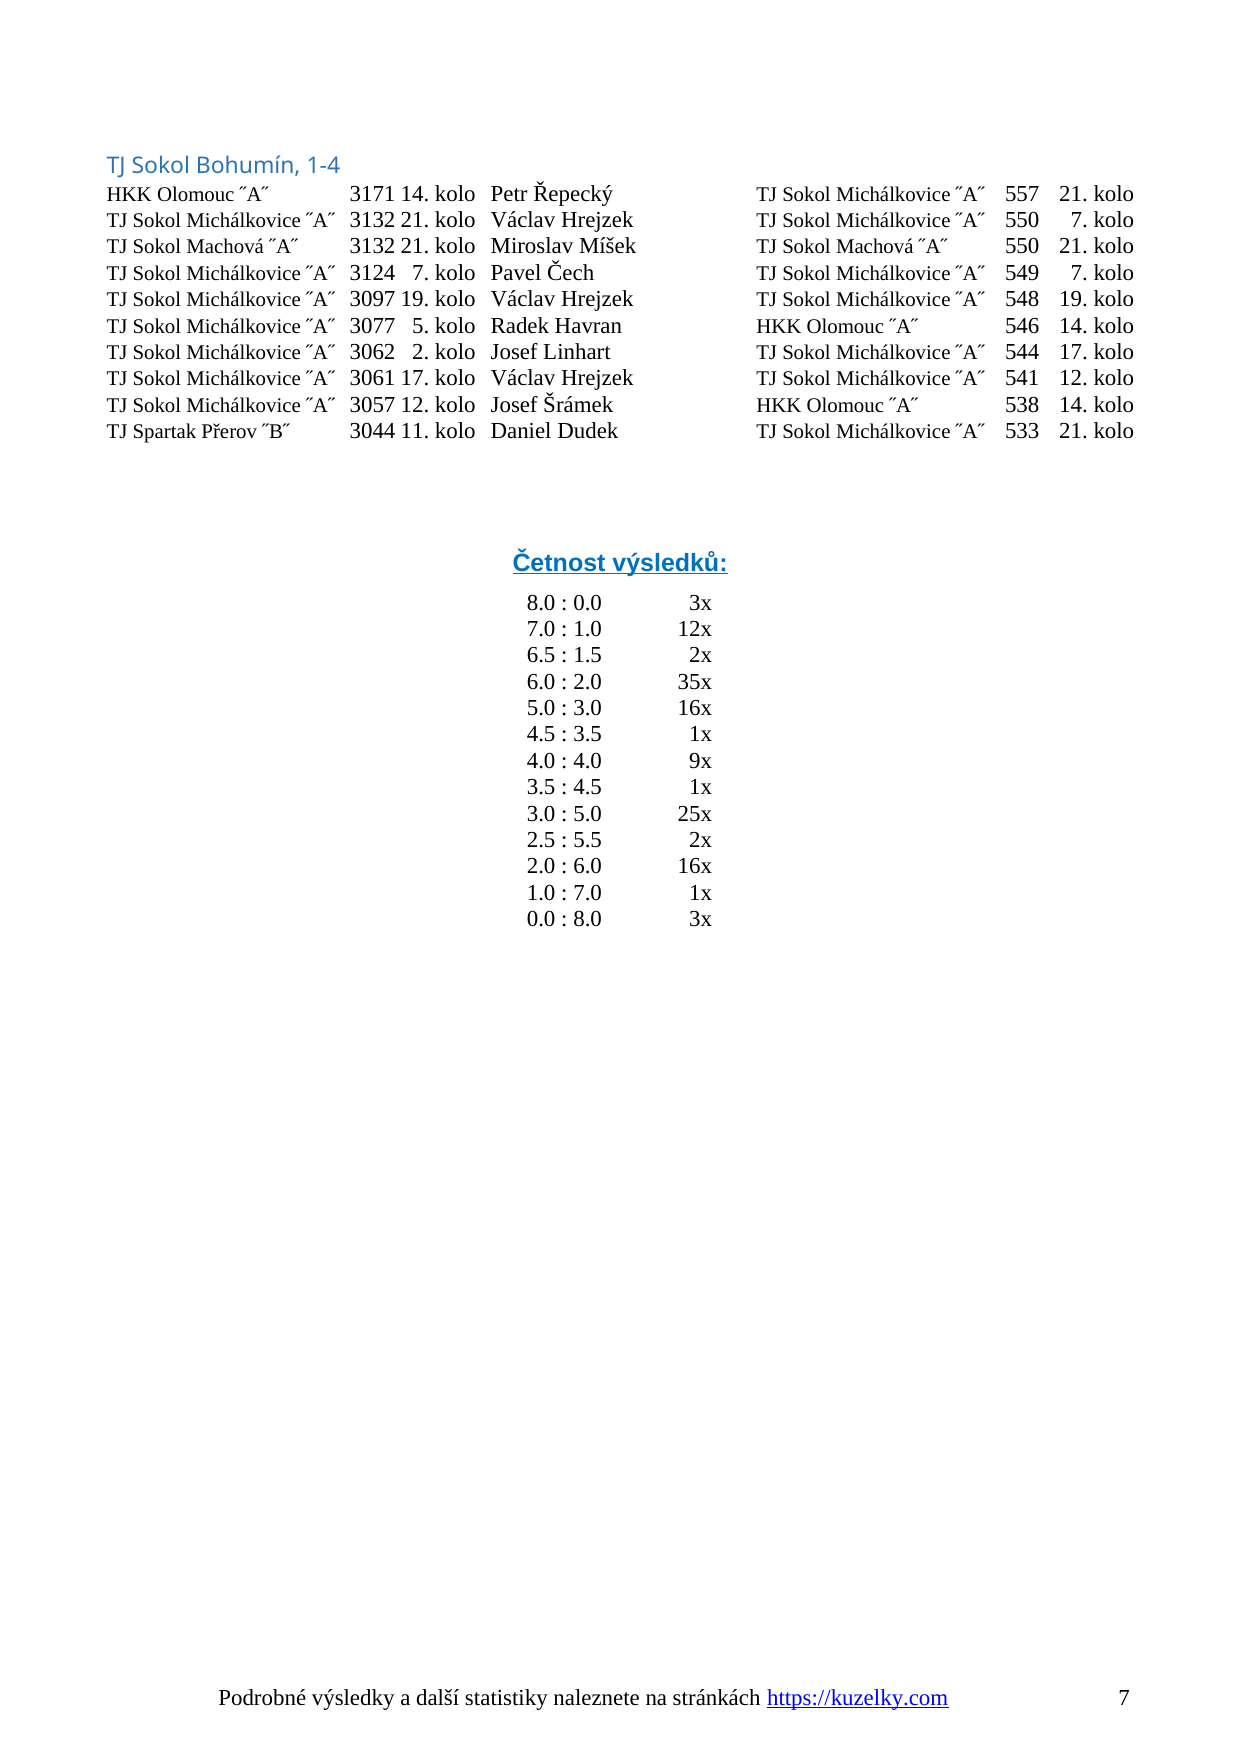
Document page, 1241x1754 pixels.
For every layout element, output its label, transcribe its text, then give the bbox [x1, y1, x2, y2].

text 4.0 : 4.0 9x [106, 747, 1134, 773]
text 6.0 : 2.0 35x [106, 668, 1134, 694]
text TJ Sokol Michálkovice ˝A˝ 3124 7. kolo Pavel Čech TJ Sokol Michálkovice ˝A˝ 549 7. kolo [106, 259, 1134, 285]
text 2.0 : 6.0 16x [106, 852, 1134, 879]
text 2.5 : 5.5 2x [106, 826, 1134, 852]
text 7.0 : 1.0 12x [106, 615, 1134, 641]
text HKK Olomouc ˝A˝ 3171 14. kolo Petr Řepecký TJ Sokol Michálkovice ˝A˝ 557 21. kolo [106, 180, 1134, 206]
text TJ Sokol Michálkovice ˝A˝ 3057 12. kolo Josef Šrámek HKK Olomouc ˝A˝ 538 14. kolo [106, 391, 1134, 417]
text 3.5 : 4.5 1x [106, 773, 1134, 799]
text 8.0 : 0.0 3x [106, 589, 1134, 615]
text TJ Sokol Michálkovice ˝A˝ 3077 5. kolo Radek Havran HKK Olomouc ˝A˝ 546 14. kolo [106, 312, 1134, 338]
text TJ Spartak Přerov ˝B˝ 3044 11. kolo Daniel Dudek TJ Sokol Michálkovice ˝A˝ 533 21. kolo [106, 417, 1134, 443]
text 5.0 : 3.0 16x [106, 694, 1134, 721]
text TJ Sokol Michálkovice ˝A˝ 3132 21. kolo Václav Hrejzek TJ Sokol Michálkovice ˝A˝ 550 7. kolo [106, 206, 1134, 233]
text TJ Sokol Machová ˝A˝ 3132 21. kolo Miroslav Míšek TJ Sokol Machová ˝A˝ 550 21. kolo [106, 233, 1134, 259]
text TJ Sokol Michálkovice ˝A˝ 3097 19. kolo Václav Hrejzek TJ Sokol Michálkovice ˝A˝ 548 19. kolo [106, 285, 1134, 312]
text 3.0 : 5.0 25x [106, 799, 1134, 826]
text 1.0 : 7.0 1x [106, 879, 1134, 905]
text TJ Sokol Michálkovice ˝A˝ 3061 17. kolo Václav Hrejzek TJ Sokol Michálkovice ˝A˝ 541 12. kolo [106, 364, 1134, 391]
text TJ Sokol Michálkovice ˝A˝ 3062 2. kolo Josef Linhart TJ Sokol Michálkovice ˝A˝ 544 17. kolo [106, 338, 1134, 364]
text 6.5 : 1.5 2x [106, 641, 1134, 668]
subtitle TJ Sokol Bohumín, 1-4 [106, 149, 1134, 180]
text 0.0 : 8.0 3x [106, 905, 1134, 931]
text 4.5 : 3.5 1x [106, 721, 1134, 747]
text Četnost výsledků: [94, 547, 1145, 576]
